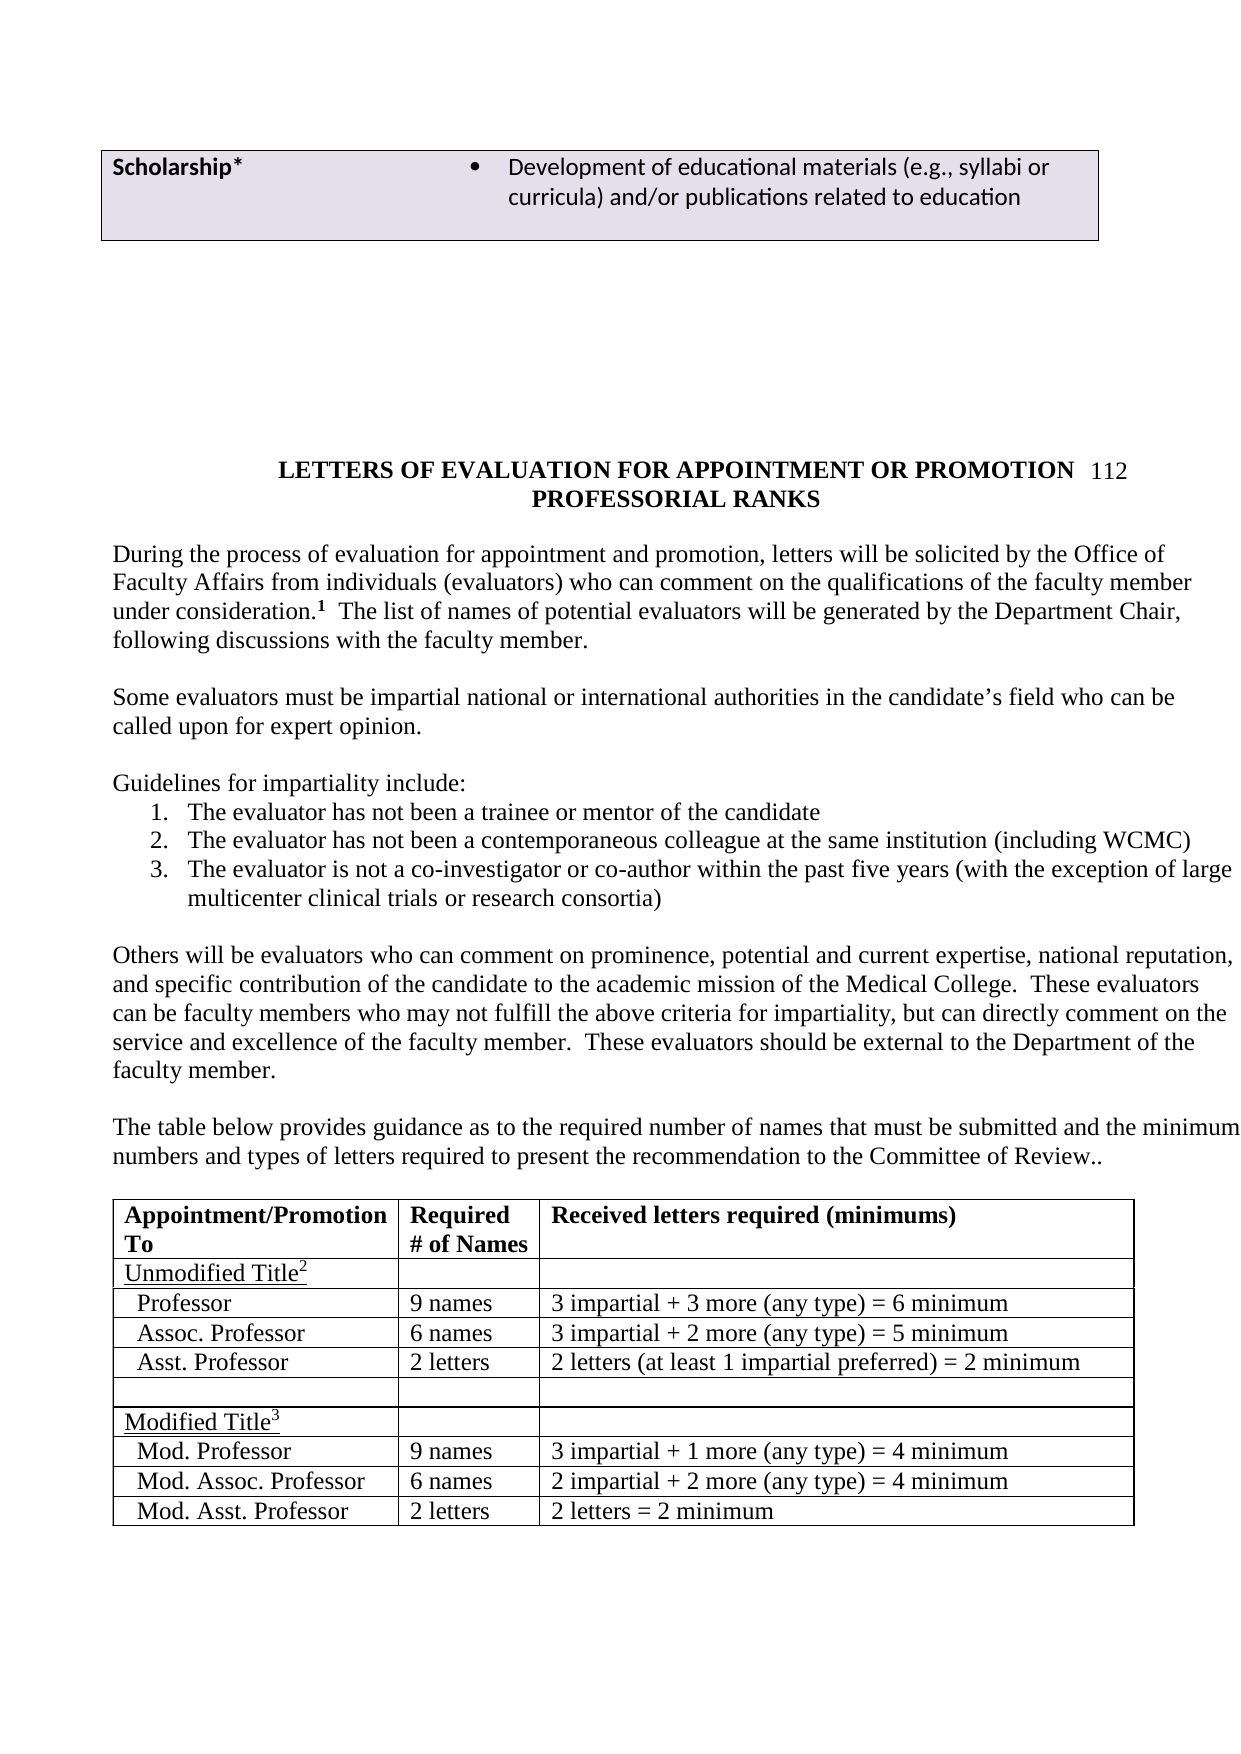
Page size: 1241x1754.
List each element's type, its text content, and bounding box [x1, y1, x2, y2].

table_cell Scholarship* [102, 151, 422, 240]
table_cell Development of educational materials (e.g., syllabi or curricula) and/or publications related to education [422, 151, 1098, 240]
